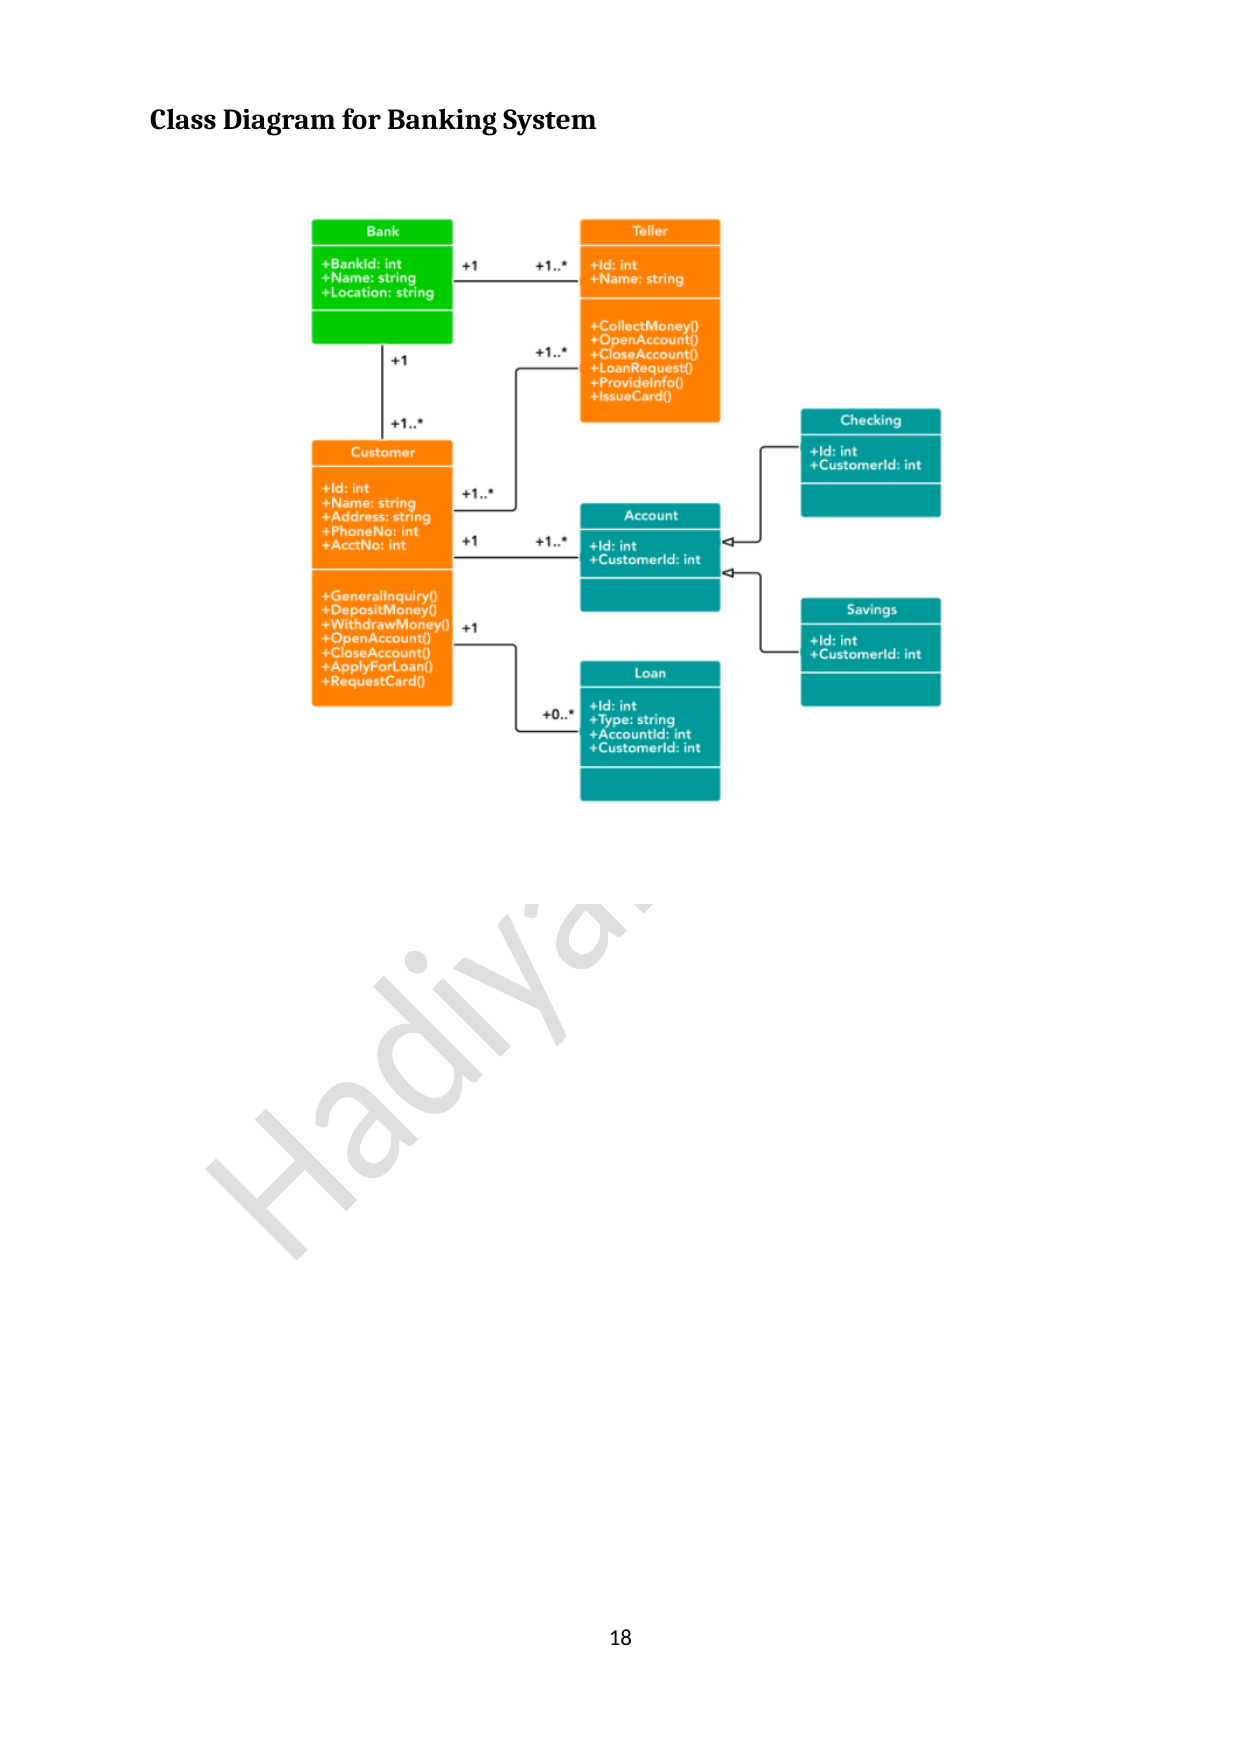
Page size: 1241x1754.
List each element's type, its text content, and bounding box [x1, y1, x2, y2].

picture [150, 141, 1091, 904]
subtitle Class Diagram for Banking System [150, 103, 1090, 137]
